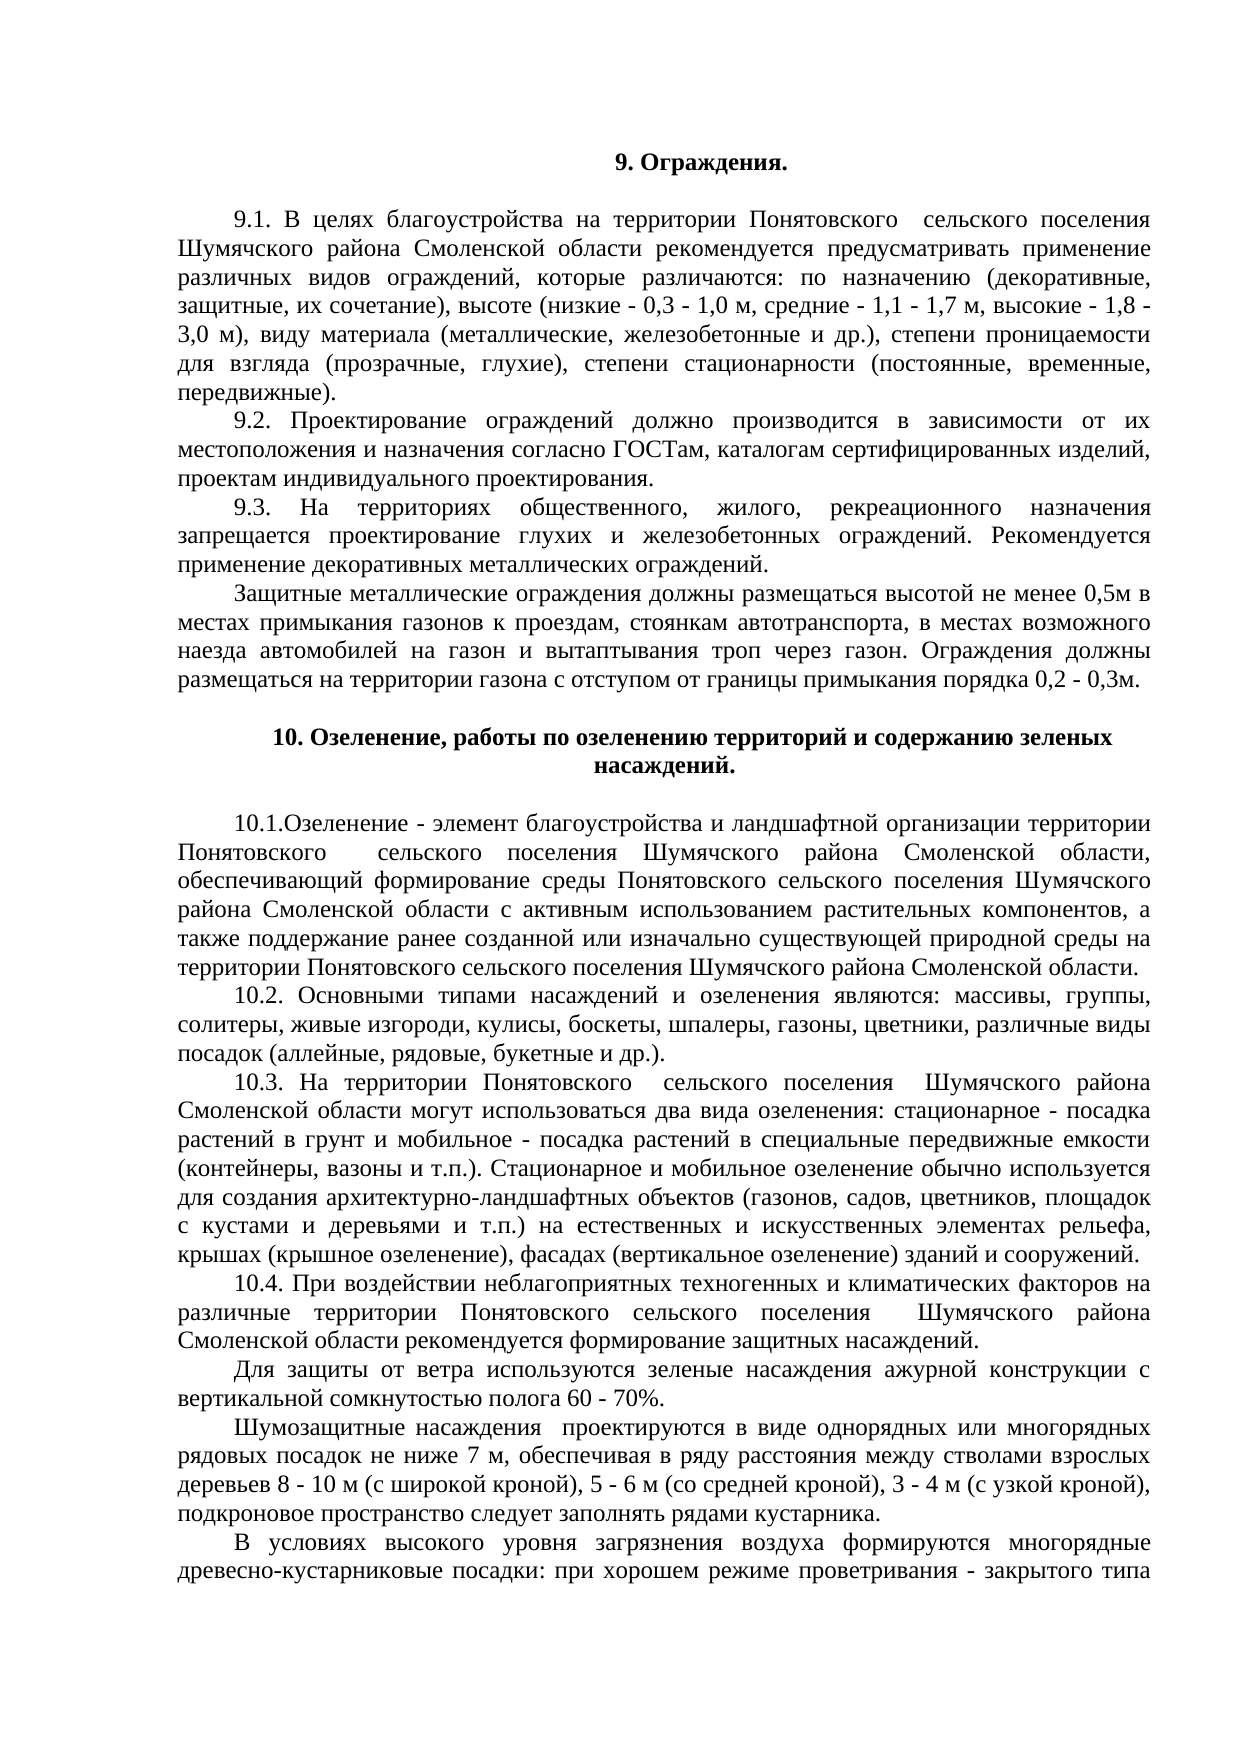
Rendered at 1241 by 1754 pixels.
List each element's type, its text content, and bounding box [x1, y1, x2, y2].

text 10.3. На территории Понятовского сельского поселения Шумячского района Смоленской области могут использоваться два вида озеленения: стационарное - посадка растений в грунт и мобильное - посадка растений в специальные передвижные емкости (контейнеры, вазоны и т.п.). Стационарное и мобильное озеленение обычно используется для создания архитектурно-ландшафтных объектов (газонов, садов, цветников, площадок с кустами и деревьями и т.п.) на естественных и искусственных элементах рельефа, крышах (крышное озеленение), фасадах (вертикальное озеленение) зданий и сооружений. [177, 1067, 1152, 1268]
text 9.2. Проектирование ограждений должно производится в зависимости от их местоположения и назначения согласно ГОСТам, каталогам сертифицированных изделий, проектам индивидуального проектирования. [177, 406, 1152, 492]
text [177, 1527, 1152, 1584]
text Шумозащитные насаждения проектируются в виде однорядных или многорядных рядовых посадок не ниже , обеспечивая в ряду расстояния между стволами взрослых деревьев 8 - (с широкой кроной), 5 - (со средней кроной), 3 - (с узкой кроной), подкроновое пространство следует заполнять рядами кустарника. [177, 1412, 1152, 1527]
text 9. Ограждения. [177, 147, 1152, 176]
text 10. Озеленение, работы по озеленению территорий и содержанию зеленых насаждений. [177, 722, 1152, 779]
text 10.1.Озеленение - элемент благоустройства и ландшафтной организации территории Понятовского сельского поселения Шумячского района Смоленской области, обеспечивающий формирование среды Понятовского сельского поселения Шумячского района Смоленской области с активным использованием растительных компонентов, а также поддержание ранее созданной или изначально существующей природной среды на территории Понятовского сельского поселения Шумячского района Смоленской области. [177, 808, 1152, 981]
text 10.4. При воздействии неблагоприятных техногенных и климатических факторов на различные территории Понятовского сельского поселения Шумячского района Смоленской области рекомендуется формирование защитных насаждений. [177, 1268, 1152, 1354]
text Для защиты от ветра используются зеленые насаждения ажурной конструкции с вертикальной сомкнутостью полога 60 - 70%. [177, 1354, 1152, 1412]
text 10.2. Основными типами насаждений и озеленения являются: массивы, группы, солитеры, живые изгороди, кулисы, боскеты, шпалеры, газоны, цветники, различные виды посадок (аллейные, рядовые, букетные и др.). [177, 981, 1152, 1067]
text Защитные металлические ограждения должны размещаться высотой не менее 0,5м в местах примыкания газонов к проездам, стоянкам автотранспорта, в местах возможного наезда автомобилей на газон и вытаптывания троп через газон. Ограждения должны размещаться на территории газона с отступом от границы примыкания порядка 0,2 - 0,3м. [177, 578, 1152, 693]
text 9.1. В целях благоустройства на территории Понятовского сельского поселения Шумячского района Смоленской области рекомендуется предусматривать применение различных видов ограждений, которые различаются: по назначению (декоративные, защитные, их сочетание), высоте (низкие - 0,3 - , средние - 1,1 - , высокие - 1,8 - ), виду материала (металлические, железобетонные и др.), степени проницаемости для взгляда (прозрачные, глухие), степени стационарности (постоянные, временные, передвижные). [177, 204, 1152, 406]
text 9.3. На территориях общественного, жилого, рекреационного назначения запрещается проектирование глухих и железобетонных ограждений. Рекомендуется применение декоративных металлических ограждений. [177, 492, 1152, 578]
